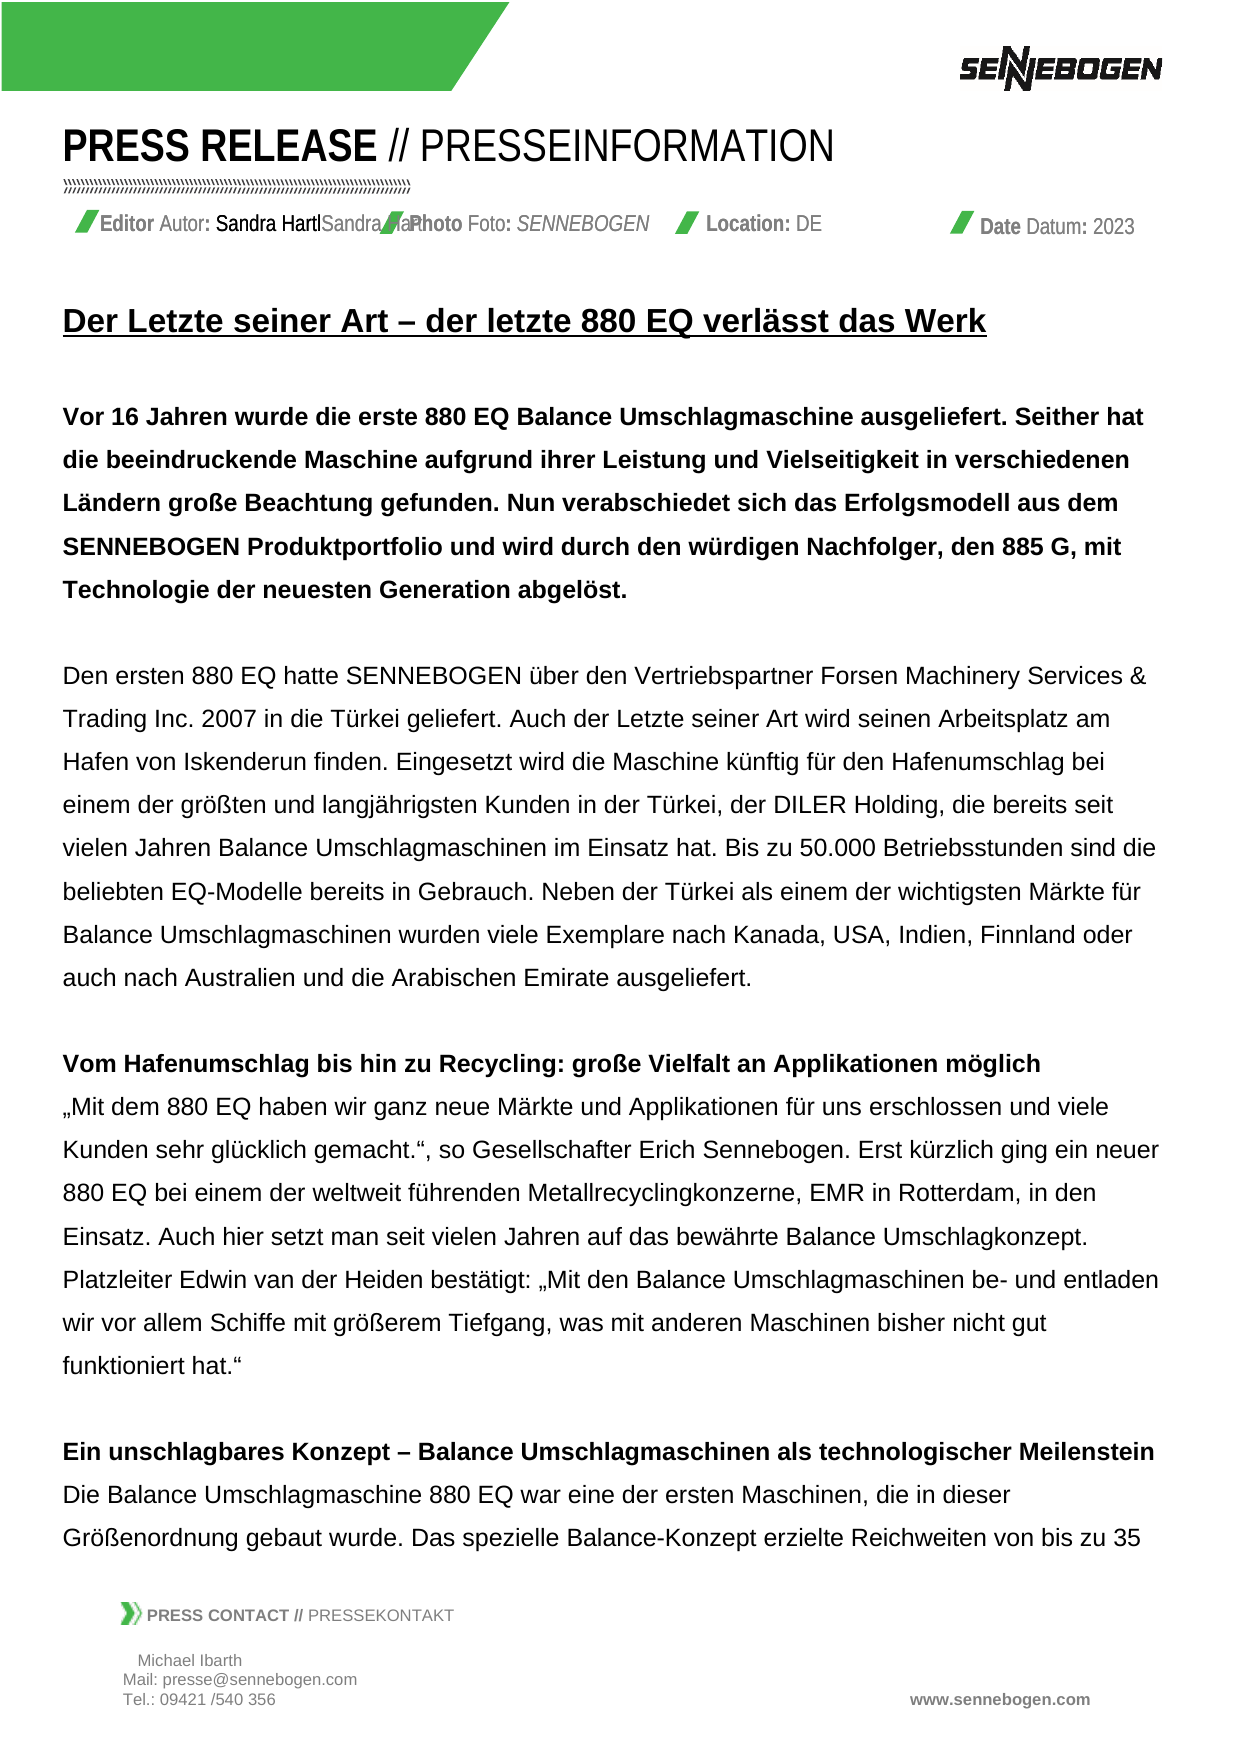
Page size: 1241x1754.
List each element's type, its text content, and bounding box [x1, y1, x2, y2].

text Der Letzte seiner Art – der letzte 880 EQ verlässt das Werk [62, 301, 1167, 340]
text Den ersten 880 EQ hatte SENNEBOGEN über den Vertriebspartner Forsen Machinery Services & Trading Inc. 2007 in die Türkei geliefert. Auch der Letzte seiner Art wird seinen Arbeitsplatz am Hafen von Iskenderun finden. Eingesetzt wird die Maschine künftig für den Hafenumschlag bei einem der größten und langjährigsten Kunden in der Türkei, der DILER Holding, die bereits seit vielen Jahren Balance Umschlagmaschinen im Einsatz hat. Bis zu 50.000 Betriebsstunden sind die beliebten EQ-Modelle bereits in Gebrauch. Neben der Türkei als einem der wichtigsten Märkte für Balance Umschlagmaschinen wurden viele Exemplare nach Kanada, USA, Indien, Finnland oder auch nach Australien und die Arabischen Emirate ausgeliefert. [62, 661, 1167, 992]
text Ein unschlagbares Konzept – Balance Umschlagmaschinen als technologischer Meilenstein [62, 1437, 1167, 1466]
text Vor 16 Jahren wurde die erste 880 EQ Balance Umschlagmaschine ausgeliefert. Seither hat die beeindruckende Maschine aufgrund ihrer Leistung und Vielseitigkeit in verschiedenen Ländern große Beachtung gefunden. Nun verabschiedet sich das Erfolgsmodell aus dem SENNEBOGEN Produktportfolio und wird durch den würdigen Nachfolger, den 885 G, mit Technologie der neuesten Generation abgelöst. [62, 402, 1167, 603]
text Vom Hafenumschlag bis hin zu Recycling: große Vielfalt an Applikationen möglich [62, 1049, 1167, 1078]
picture [120, 1602, 143, 1625]
picture [960, 46, 1163, 91]
text „Mit dem 880 EQ haben wir ganz neue Märkte und Applikationen für uns erschlossen und viele Kunden sehr glücklich gemacht.“, so Gesellschafter Erich Sennebogen. Erst kürzlich ging ein neuer 880 EQ bei einem der weltweit führenden Metallrecyclingkonzerne, EMR in Rotterdam, in den Einsatz. Auch hier setzt man seit vielen Jahren auf das bewährte Balance Umschlagkonzept. Platzleiter Edwin van der Heiden bestätigt: „Mit den Balance Umschlagmaschinen be- und entladen wir vor allem Schiffe mit größerem Tiefgang, was mit anderen Maschinen bisher nicht gut funktioniert hat.“ [62, 1092, 1167, 1380]
text Bild: [62, 208, 1169, 235]
